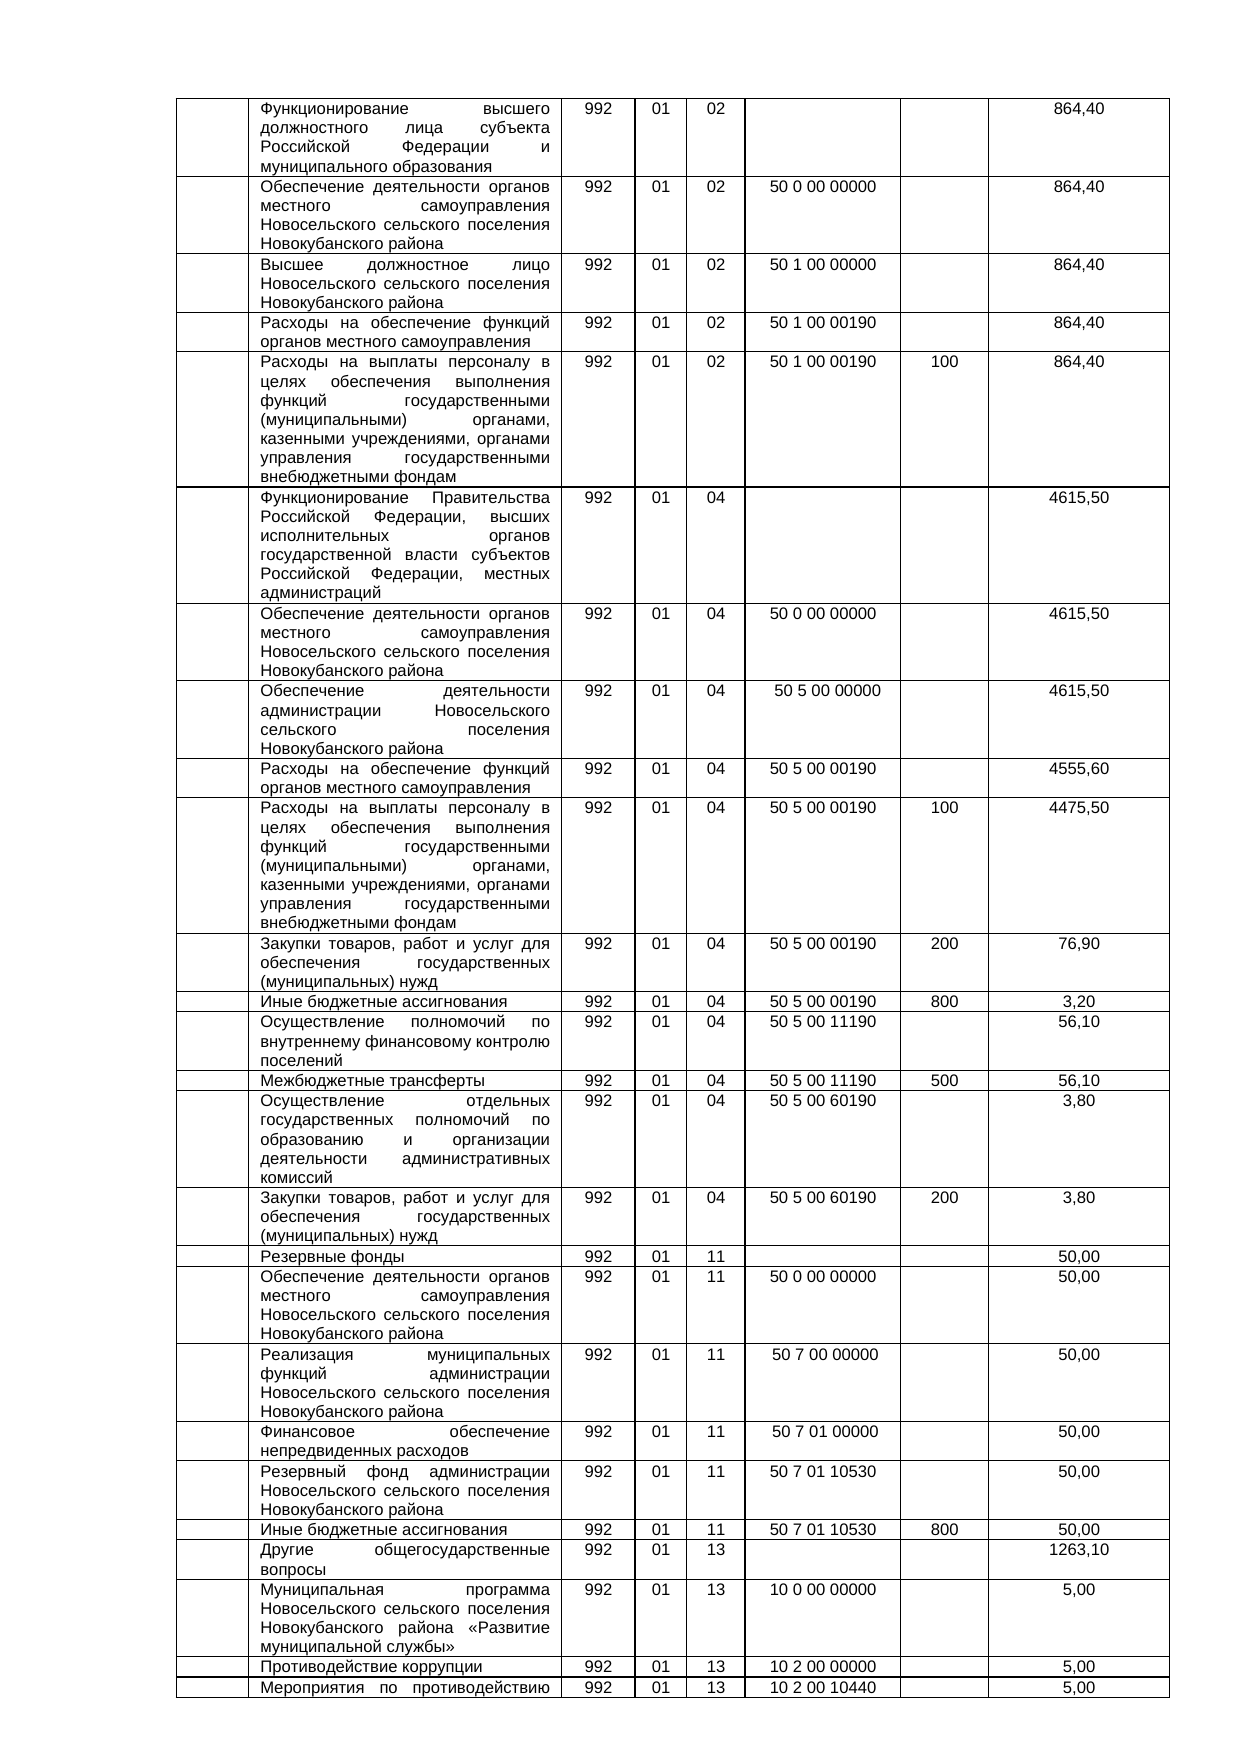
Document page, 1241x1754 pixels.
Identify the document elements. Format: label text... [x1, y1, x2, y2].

table_cell [901, 1657, 988, 1676]
table_cell 01 [636, 1344, 686, 1421]
table_cell 50 5 00 00190 [746, 759, 900, 797]
table_cell 01 [636, 352, 686, 486]
table_cell 100 [901, 798, 988, 932]
table_cell 992 [562, 934, 634, 991]
table_cell 50,00 [989, 1422, 1169, 1460]
table_cell 992 [562, 992, 634, 1011]
table_cell Закупки товаров, работ и услуг для обеспечения государственных (муниципальных) нужд [249, 1188, 561, 1245]
table_cell [177, 1520, 248, 1539]
table_cell 04 [687, 1091, 744, 1187]
table_cell [901, 313, 988, 351]
table_cell 04 [687, 604, 744, 680]
table_cell 01 [636, 1540, 686, 1578]
table_cell 50 7 01 10530 [746, 1461, 900, 1519]
table_cell [177, 759, 248, 797]
table_cell 01 [636, 1461, 686, 1519]
table_cell 992 [562, 1580, 634, 1656]
table_cell [901, 1246, 988, 1266]
table_cell 992 [562, 798, 634, 932]
table_cell 50 1 00 00190 [746, 352, 900, 486]
table_cell 11 [687, 1267, 744, 1343]
table_cell 992 [562, 1091, 634, 1187]
table_cell 992 [562, 681, 634, 758]
table_cell 04 [687, 1012, 744, 1070]
table_cell 992 [562, 1422, 634, 1460]
table_cell Резервные фонды [249, 1246, 561, 1266]
table_cell 50 5 00 00190 [746, 934, 900, 991]
table_cell [177, 1461, 248, 1519]
table_cell 50 7 01 00000 [746, 1422, 900, 1460]
table_cell Обеспечение деятельности органов местного самоуправления Новосельского сельского поселения Новокубанского района [249, 177, 561, 253]
table_cell 992 [562, 1267, 634, 1343]
table_cell 76,90 [989, 934, 1169, 991]
table_cell 01 [636, 1678, 686, 1697]
table_cell 50 1 00 00000 [746, 254, 900, 312]
table_cell 864,40 [989, 313, 1169, 351]
table_cell 11 [687, 1520, 744, 1539]
table_cell Реализация муниципальных функций администрации Новосельского сельского поселения Новокубанского района [249, 1344, 561, 1421]
table_cell 50,00 [989, 1267, 1169, 1343]
table_cell 3,20 [989, 992, 1169, 1011]
table_cell [177, 488, 248, 602]
table_cell 13 [687, 1657, 744, 1676]
table_cell 01 [636, 1657, 686, 1676]
table_cell [901, 759, 988, 797]
table_cell Функционирование высшего должностного лица субъекта Российской Федерации и муниципального образования [249, 99, 561, 176]
table_cell 4475,50 [989, 798, 1169, 932]
table_cell 50 5 00 00190 [746, 992, 900, 1011]
table_cell [177, 992, 248, 1011]
table_cell Иные бюджетные ассигнования [249, 992, 561, 1011]
table_cell 864,40 [989, 352, 1169, 486]
table_cell Функционирование Правительства Российской Федерации, высших исполнительных органов государственной власти субъектов Российской Федерации, местных администраций [249, 488, 561, 602]
table_cell [177, 1188, 248, 1245]
table_cell 01 [636, 1267, 686, 1343]
table_cell [177, 681, 248, 758]
table_cell [901, 254, 988, 312]
table_cell [177, 1012, 248, 1070]
table_cell 100 [901, 352, 988, 486]
table_cell 01 [636, 99, 686, 176]
table_cell 50 5 00 00190 [746, 798, 900, 932]
table_cell 50 7 01 10530 [746, 1520, 900, 1539]
table_cell Закупки товаров, работ и услуг для обеспечения государственных (муниципальных) нужд [249, 934, 561, 991]
table_cell 56,10 [989, 1012, 1169, 1070]
table_cell [901, 1091, 988, 1187]
table_cell [746, 99, 900, 176]
table_cell 800 [901, 992, 988, 1011]
table_cell [746, 488, 900, 602]
table_cell 02 [687, 352, 744, 486]
table_cell [901, 99, 988, 176]
table_cell 04 [687, 934, 744, 991]
table_cell Расходы на выплаты персоналу в целях обеспечения выполнения функций государственными (муниципальными) органами, казенными учреждениями, органами управления государственными внебюджетными фондам [249, 798, 561, 932]
table_cell 200 [901, 934, 988, 991]
table_cell 10 2 00 10440 [746, 1678, 900, 1697]
table_cell 01 [636, 488, 686, 602]
table_cell 04 [687, 1188, 744, 1245]
table_cell 992 [562, 1678, 634, 1697]
table_cell 992 [562, 1461, 634, 1519]
table_cell 992 [562, 488, 634, 602]
table_cell 992 [562, 1012, 634, 1070]
table_cell Осуществление полномочий по внутреннему финансовому контролю поселений [249, 1012, 561, 1070]
table_cell 01 [636, 1422, 686, 1460]
table_cell 01 [636, 1012, 686, 1070]
table_cell Другие общегосударственные вопросы [249, 1540, 561, 1578]
table_cell 13 [687, 1540, 744, 1578]
table_cell 50,00 [989, 1520, 1169, 1539]
table_cell 02 [687, 313, 744, 351]
table_cell [177, 604, 248, 680]
table_cell 50,00 [989, 1246, 1169, 1266]
table_cell 3,80 [989, 1188, 1169, 1245]
table_cell 4615,50 [989, 488, 1169, 602]
table_cell 50 5 00 11190 [746, 1012, 900, 1070]
table_cell [901, 1344, 988, 1421]
table_cell [901, 488, 988, 602]
table_cell 50 5 00 60190 [746, 1188, 900, 1245]
table_cell 04 [687, 992, 744, 1011]
table_cell [177, 352, 248, 486]
table_cell 4615,50 [989, 604, 1169, 680]
table_cell 04 [687, 1071, 744, 1090]
table_cell 500 [901, 1071, 988, 1090]
table_cell 3,80 [989, 1091, 1169, 1187]
table_cell 01 [636, 1246, 686, 1266]
table_cell 01 [636, 1520, 686, 1539]
table_cell 01 [636, 934, 686, 991]
table_cell [901, 1267, 988, 1343]
table_cell 04 [687, 759, 744, 797]
table_cell 01 [636, 254, 686, 312]
table_cell [177, 1678, 248, 1697]
table_cell 992 [562, 759, 634, 797]
table_cell 992 [562, 1188, 634, 1245]
table_cell 1263,10 [989, 1540, 1169, 1578]
table_cell 13 [687, 1580, 744, 1656]
table_cell 5,00 [989, 1657, 1169, 1676]
table_cell Резервный фонд администрации Новосельского сельского поселения Новокубанского района [249, 1461, 561, 1519]
table_cell 04 [687, 681, 744, 758]
table_cell Муниципальная программа Новосельского сельского поселения Новокубанского района «Развитие муниципальной службы» [249, 1580, 561, 1656]
table_cell Межбюджетные трансферты [249, 1071, 561, 1090]
table_cell 04 [687, 488, 744, 602]
table_cell 864,40 [989, 177, 1169, 253]
table_cell [746, 1540, 900, 1578]
table_cell 864,40 [989, 254, 1169, 312]
table_cell Обеспечение деятельности органов местного самоуправления Новосельского сельского поселения Новокубанского района [249, 1267, 561, 1343]
table_cell 50 0 00 00000 [746, 604, 900, 680]
table_cell 50 0 00 00000 [746, 1267, 900, 1343]
table_cell [901, 681, 988, 758]
table_cell Расходы на обеспечение функций органов местного самоуправления [249, 313, 561, 351]
table_cell [901, 1678, 988, 1697]
table_cell 992 [562, 1246, 634, 1266]
table_cell 02 [687, 99, 744, 176]
table_cell Обеспечение деятельности администрации Новосельского сельского поселения Новокубанского района [249, 681, 561, 758]
table_cell Финансовое обеспечение непредвиденных расходов [249, 1422, 561, 1460]
table_cell 01 [636, 1580, 686, 1656]
table_cell 992 [562, 1540, 634, 1578]
table_cell 992 [562, 1520, 634, 1539]
table_cell 992 [562, 99, 634, 176]
table_cell 02 [687, 254, 744, 312]
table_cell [249, 1678, 561, 1697]
table_cell 864,40 [989, 99, 1169, 176]
table_cell 11 [687, 1461, 744, 1519]
table_cell 800 [901, 1520, 988, 1539]
table_cell 992 [562, 313, 634, 351]
table_cell 01 [636, 177, 686, 253]
table_cell [901, 177, 988, 253]
table_cell 01 [636, 798, 686, 932]
table_cell [901, 1461, 988, 1519]
table_cell 992 [562, 1657, 634, 1676]
table_cell 992 [562, 1071, 634, 1090]
table_cell 992 [562, 604, 634, 680]
table_cell 992 [562, 352, 634, 486]
table_cell 4615,50 [989, 681, 1169, 758]
table_cell 01 [636, 1091, 686, 1187]
table_cell 04 [687, 798, 744, 932]
table_cell 50 5 00 60190 [746, 1091, 900, 1187]
table_cell Высшее должностное лицо Новосельского сельского поселения Новокубанского района [249, 254, 561, 312]
table_cell [901, 604, 988, 680]
table_cell 01 [636, 681, 686, 758]
table_cell 200 [901, 1188, 988, 1245]
table_cell [177, 1540, 248, 1578]
table_cell 5,00 [989, 1678, 1169, 1697]
table_cell 11 [687, 1422, 744, 1460]
table_cell 992 [562, 254, 634, 312]
table_cell 50 0 00 00000 [746, 177, 900, 253]
table_cell [177, 1246, 248, 1266]
table_cell 01 [636, 313, 686, 351]
table_cell [177, 1344, 248, 1421]
table_cell 01 [636, 1188, 686, 1245]
table_cell [177, 798, 248, 932]
table_cell [177, 177, 248, 253]
table_cell [901, 1012, 988, 1070]
table_cell 50 5 00 00000 [746, 681, 900, 758]
table_cell [746, 1246, 900, 1266]
table_cell Расходы на выплаты персоналу в целях обеспечения выполнения функций государственными (муниципальными) органами, казенными учреждениями, органами управления государственными внебюджетными фондам [249, 352, 561, 486]
table_cell 50,00 [989, 1461, 1169, 1519]
table_cell 01 [636, 992, 686, 1011]
table_cell 01 [636, 759, 686, 797]
table_cell 50,00 [989, 1344, 1169, 1421]
table_cell 4555,60 [989, 759, 1169, 797]
table_cell 02 [687, 177, 744, 253]
table_cell Осуществление отдельных государственных полномочий по образованию и организации деятельности административных комиссий [249, 1091, 561, 1187]
table_cell [901, 1580, 988, 1656]
table_cell 13 [687, 1678, 744, 1697]
table_cell Обеспечение деятельности органов местного самоуправления Новосельского сельского поселения Новокубанского района [249, 604, 561, 680]
table_cell [177, 1657, 248, 1676]
table_cell [177, 1091, 248, 1187]
table_cell Иные бюджетные ассигнования [249, 1520, 561, 1539]
table_cell 01 [636, 604, 686, 680]
table_cell 11 [687, 1246, 744, 1266]
table_cell [177, 1071, 248, 1090]
table_cell 50 5 00 11190 [746, 1071, 900, 1090]
table_cell 10 2 00 00000 [746, 1657, 900, 1676]
table_cell 5,00 [989, 1580, 1169, 1656]
table_cell [177, 1267, 248, 1343]
table_cell [177, 1580, 248, 1656]
table_cell [177, 99, 248, 176]
table_cell 11 [687, 1344, 744, 1421]
table_cell 992 [562, 1344, 634, 1421]
table_cell [177, 934, 248, 991]
table_cell 992 [562, 177, 634, 253]
table_cell [901, 1422, 988, 1460]
table_cell [177, 1422, 248, 1460]
table_cell 50 7 00 00000 [746, 1344, 900, 1421]
table_cell [177, 254, 248, 312]
table_cell Противодействие коррупции [249, 1657, 561, 1676]
table_cell [901, 1540, 988, 1578]
table_cell Расходы на обеспечение функций органов местного самоуправления [249, 759, 561, 797]
table_cell 50 1 00 00190 [746, 313, 900, 351]
table_cell [177, 313, 248, 351]
table_cell 01 [636, 1071, 686, 1090]
table_cell 56,10 [989, 1071, 1169, 1090]
table_cell 10 0 00 00000 [746, 1580, 900, 1656]
